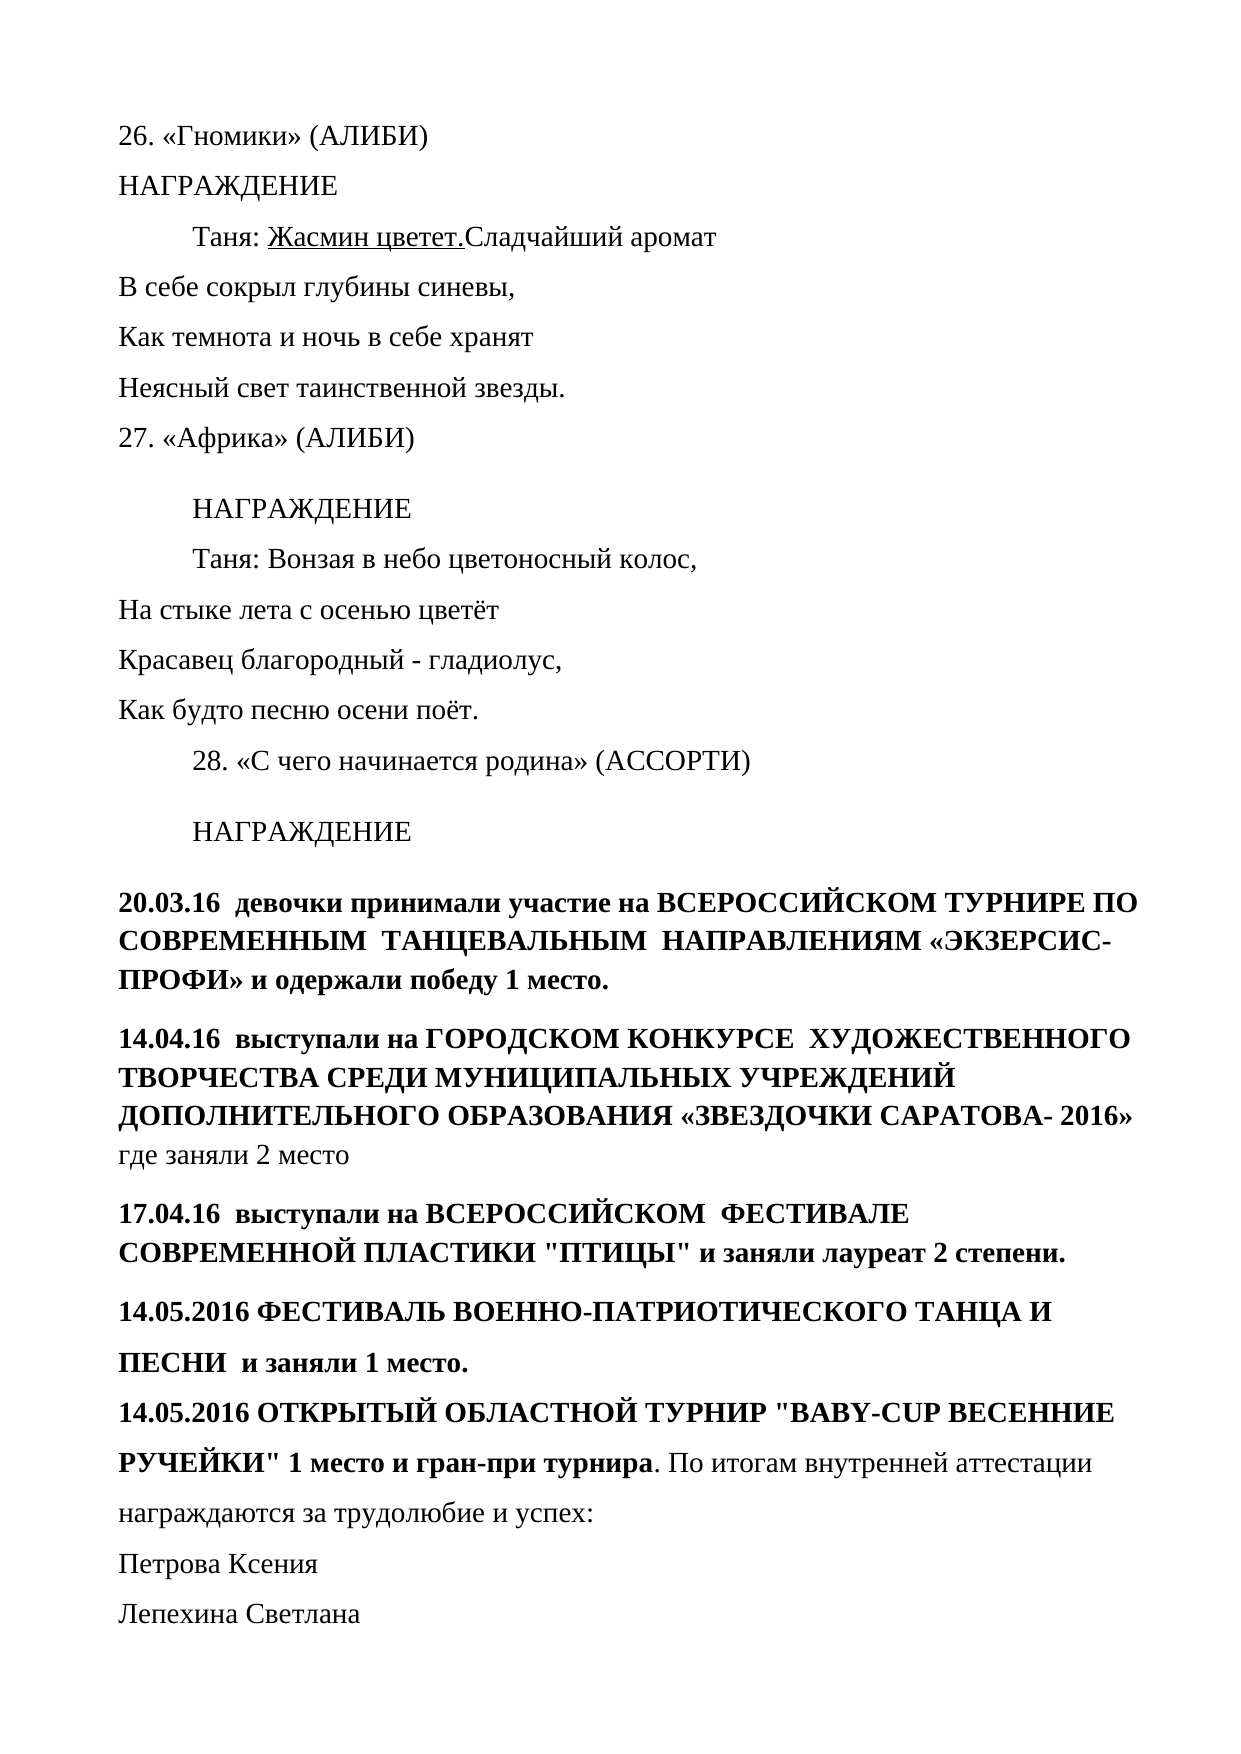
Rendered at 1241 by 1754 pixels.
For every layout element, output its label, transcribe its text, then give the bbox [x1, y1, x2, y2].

text 17.04.16 выступали на ВСЕРОССИЙСКОМ ФЕСТИВАЛЕ СОВРЕМЕННОЙ ПЛАСТИКИ "ПТИЦЫ" и заняли лауреат 2 степени. [118, 1196, 1152, 1268]
text 14.04.16 выступали на ГОРОДСКОМ КОНКУРСЕ ХУДОЖЕСТВЕННОГО ТВОРЧЕСТВА СРЕДИ МУНИЦИПАЛЬНЫХ УЧРЕЖДЕНИЙ ДОПОЛНИТЕЛЬНОГО ОБРАЗОВАНИЯ «ЗВЕЗДОЧКИ САРАТОВА- 2016» где заняли 2 место [118, 1021, 1152, 1171]
text НАГРАЖДЕНИЕ [118, 814, 1152, 847]
text Таня: Вонзая в небо цветоносный колос, На стыке лета с осенью цветёт Красавец благородный - гладиолус, Как будто песню осени поёт. [118, 541, 1152, 726]
text Таня: Жасмин цветет.Сладчайший аромат В себе сокрыл глубины синевы, Как темнота и ночь в себе хранят Неясный свет таинственной звезды. 27. «Африка» (АЛИБИ) [118, 219, 1152, 453]
text 14.05.2016 ОТКРЫТЫЙ ОБЛАСТНОЙ ТУРНИР "BABY-CUP ВЕСЕННИЕ РУЧЕЙКИ" 1 место и гран-при турнира. По итогам внутренней аттестации награждаются за трудолюбие и успех: [118, 1395, 1152, 1529]
text Лепехина Светлана [118, 1596, 1152, 1630]
text Петрова Ксения [118, 1546, 1152, 1579]
text НАГРАЖДЕНИЕ [118, 168, 1152, 202]
text НАГРАЖДЕНИЕ [118, 491, 1152, 525]
text 26. «Гномики» (АЛИБИ) [118, 118, 1152, 152]
text 14.05.2016 ФЕСТИВАЛЬ ВОЕННО-ПАТРИОТИЧЕСКОГО ТАНЦА И ПЕСНИ и заняли 1 место. [118, 1294, 1152, 1378]
text 20.03.16 девочки принимали участие на ВСЕРОССИЙСКОМ ТУРНИРЕ ПО СОВРЕМЕННЫМ ТАНЦЕВАЛЬНЫМ НАПРАВЛЕНИЯМ «ЭКЗЕРСИС- ПРОФИ» и одержали победу 1 место. [118, 885, 1152, 996]
text 28. «С чего начинается родина» (АССОРТИ) [118, 743, 1152, 776]
